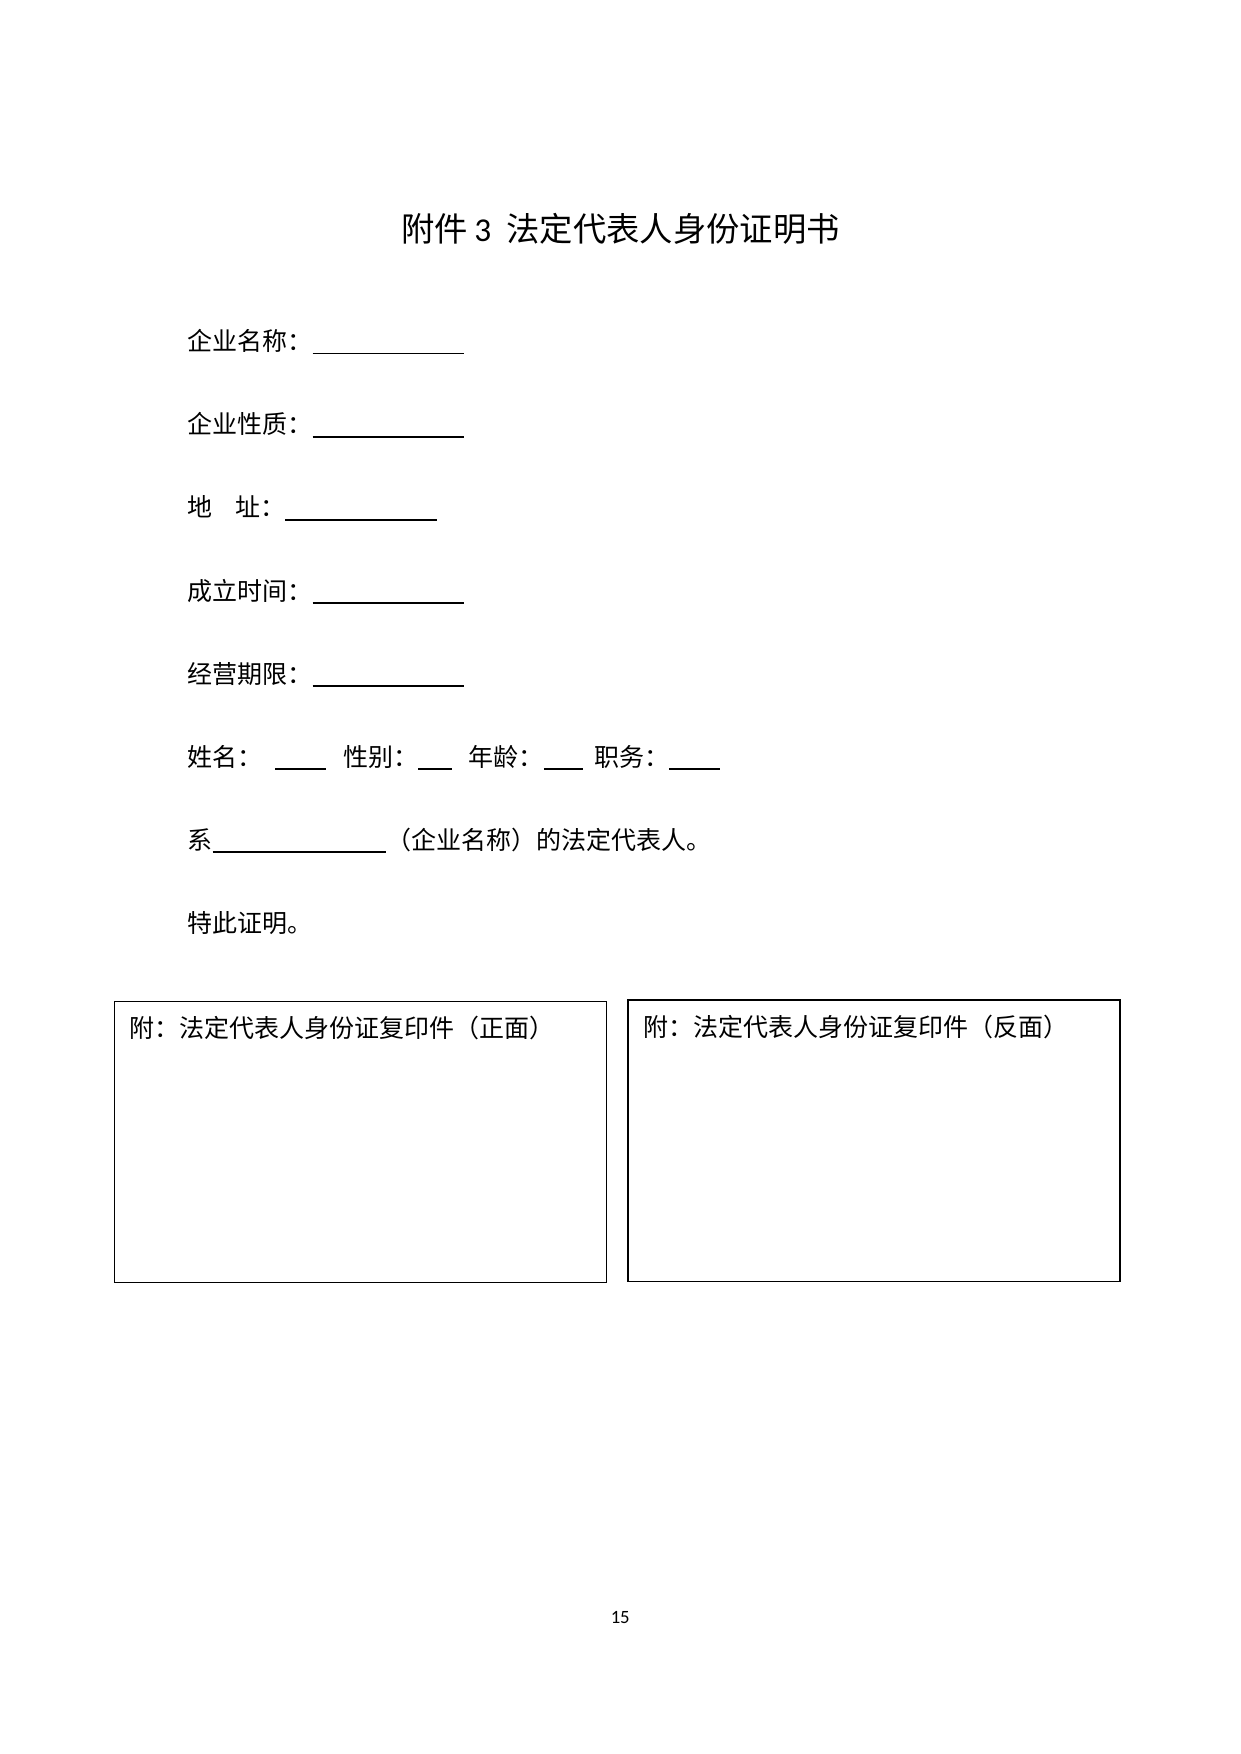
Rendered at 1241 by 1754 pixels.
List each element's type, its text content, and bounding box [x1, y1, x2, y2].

text 成立时间： [187, 557, 1053, 622]
text 附件3 法定代表人身份证明书 [187, 194, 1053, 259]
text 企业名称： [187, 307, 1053, 372]
text 特此证明。 [187, 889, 1053, 954]
text 姓名： 性别： 年龄： 职务： [187, 723, 1053, 788]
text 企业性质： [187, 390, 1053, 455]
text 系 （企业名称）的法定代表人。 [187, 806, 1053, 871]
text 经营期限： [187, 640, 1053, 705]
text 地 址： [187, 473, 1053, 538]
